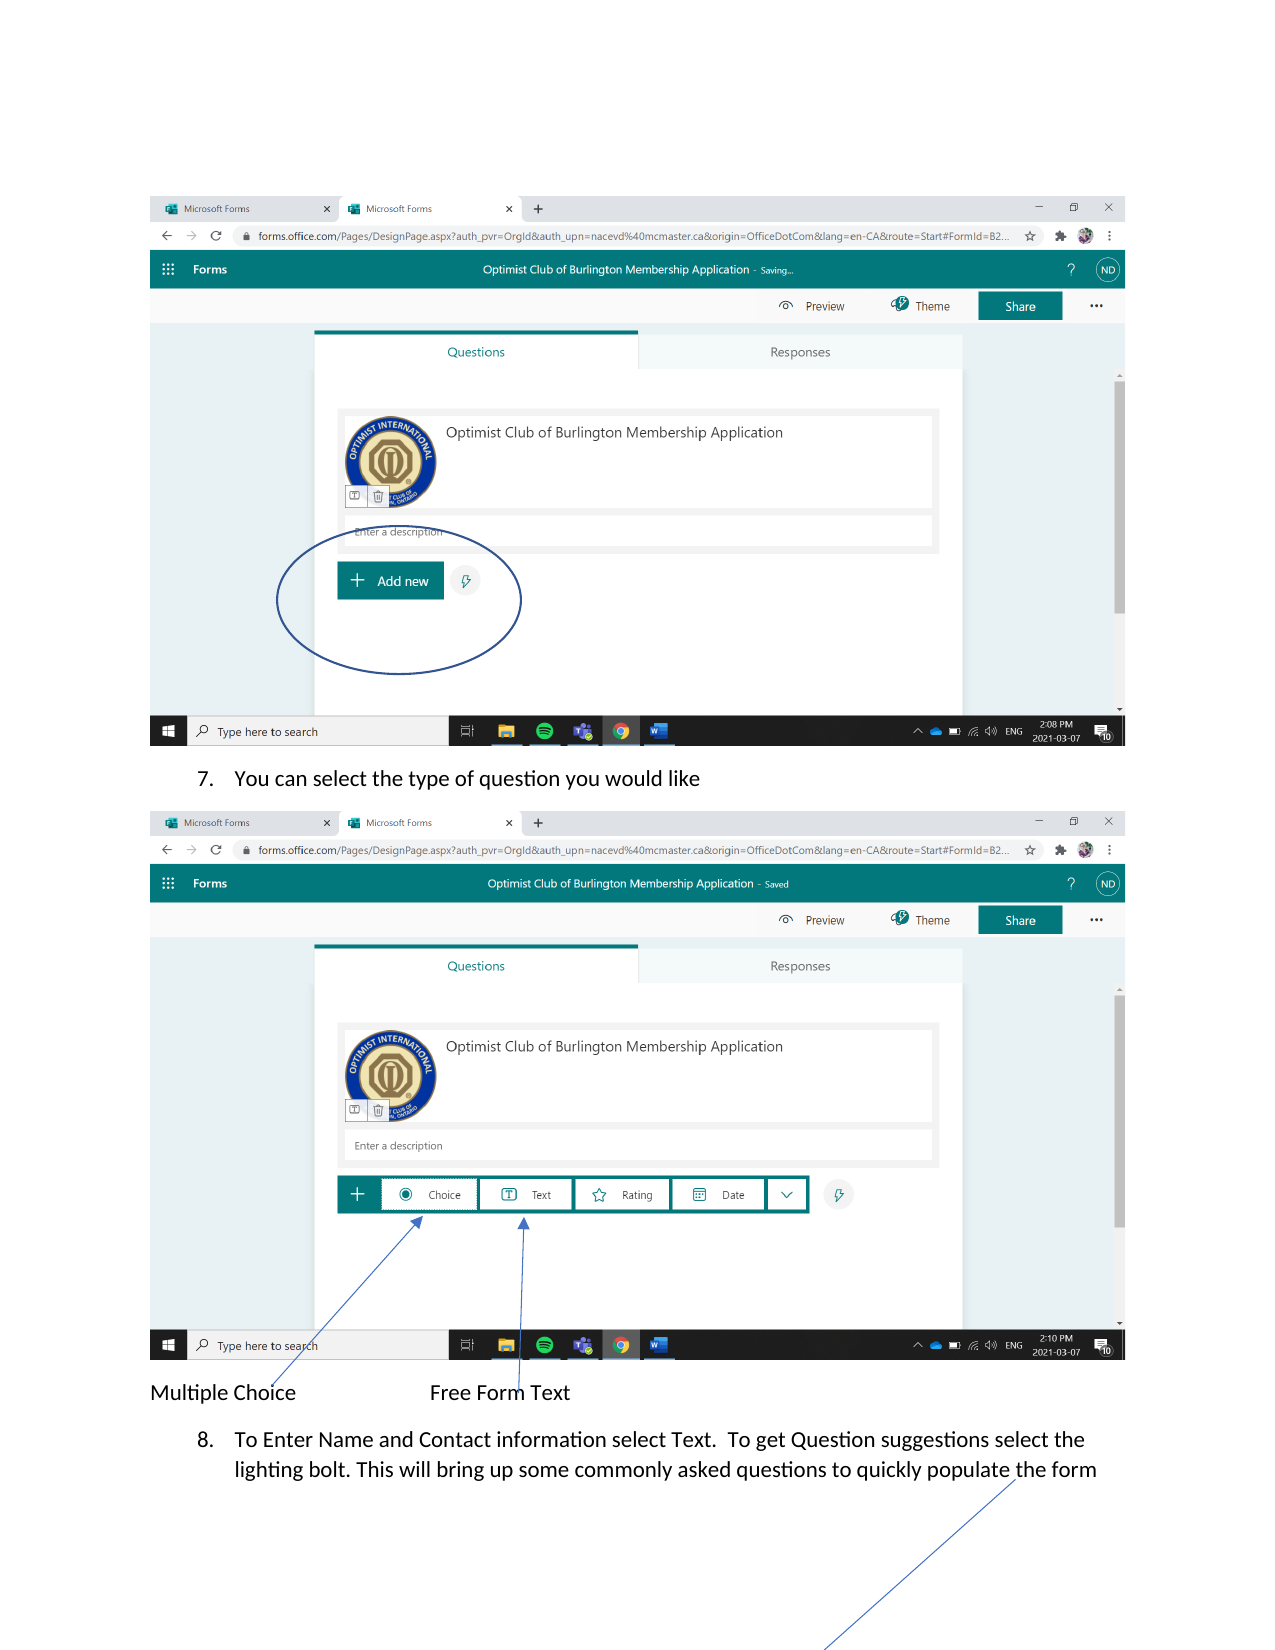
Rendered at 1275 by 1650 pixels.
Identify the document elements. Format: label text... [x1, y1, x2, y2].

list To Enter Name and Contact information select Text. To get Question suggestions select the lighting bolt. This will bring up some commonly asked questions to quickly populate the form [197, 1425, 1125, 1483]
text Multiple Choice Free Form Text [150, 1378, 1125, 1406]
list You can select the type of question you would like [197, 764, 1125, 792]
picture [150, 811, 1125, 1360]
picture [150, 196, 1125, 746]
